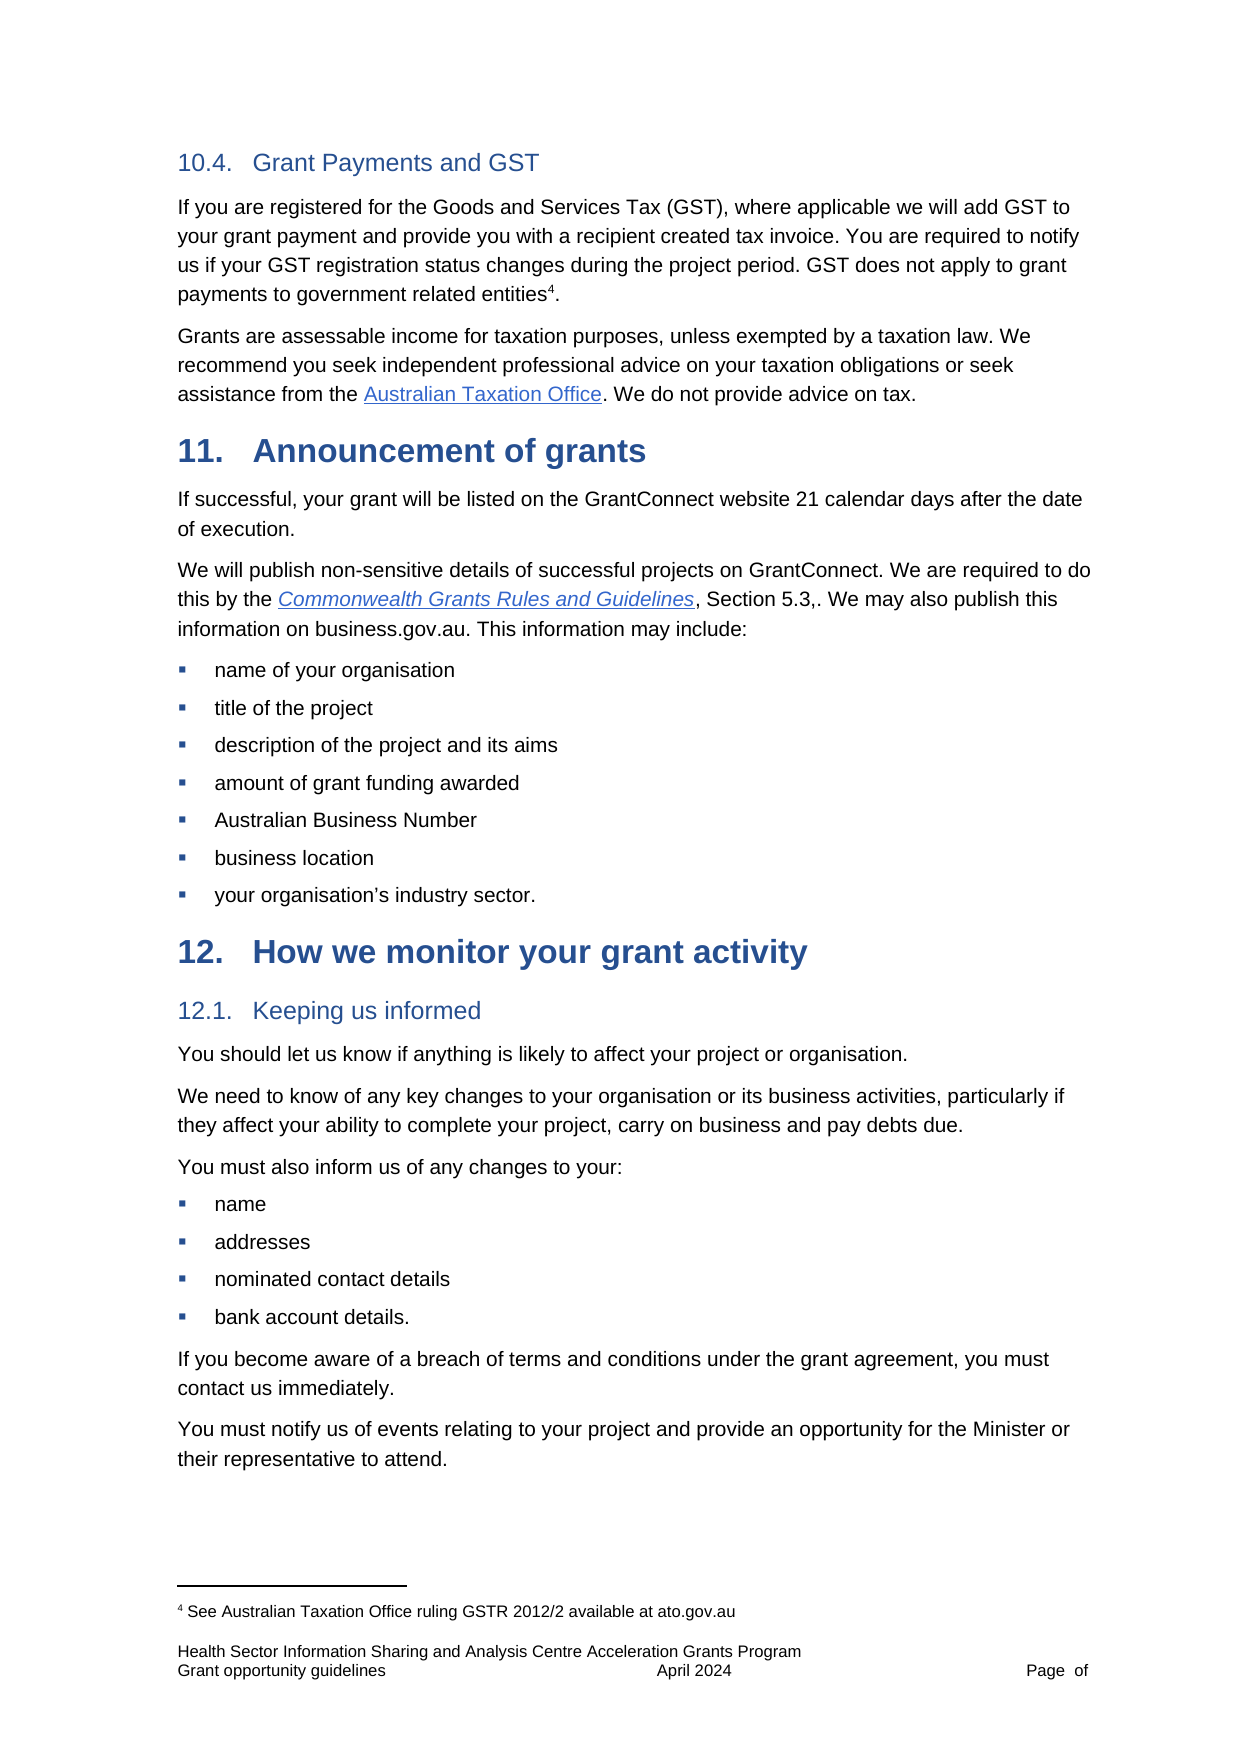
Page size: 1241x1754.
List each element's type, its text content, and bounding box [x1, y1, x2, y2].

text We need to know of any key changes to your organisation or its business activities, particularly if they affect your ability to complete your project, carry on business and pay debts due. [177, 1079, 1092, 1137]
list bank account details. [177, 1299, 1092, 1329]
list business location [177, 840, 1092, 869]
list amount of grant funding awarded [177, 765, 1092, 794]
subtitle Keeping us informed [177, 995, 1092, 1024]
text If you become aware of a breach of terms and conditions under the grant agreement, you must contact us immediately. [177, 1341, 1092, 1399]
subtitle Grant Payments and GST [177, 148, 1092, 177]
text Grants are assessable income for taxation purposes, unless exempted by a taxation law. We recommend you seek independent professional advice on your taxation obligations or seek assistance from the Australian Taxation Office. We do not provide advice on tax. [177, 318, 1092, 406]
list description of the project and its aims [177, 728, 1092, 757]
list nominated contact details [177, 1262, 1092, 1291]
list title of the project [177, 690, 1092, 719]
text You should let us know if anything is likely to affect your project or organisation. [177, 1037, 1092, 1066]
text If you are registered for the Goods and Services Tax (GST), where applicable we will add GST to your grant payment and provide you with a recipient created tax invoice. You are required to notify us if your GST registration status changes during the project period. GST does not apply to grant payments to government related entities. [177, 189, 1092, 306]
list Australian Business Number [177, 803, 1092, 832]
list addresses [177, 1224, 1092, 1254]
subtitle Announcement of grants [177, 431, 1092, 469]
list name [177, 1187, 1092, 1216]
text You must also inform us of any changes to your: [177, 1149, 1092, 1179]
text If successful, your grant will be listed on the GrantConnect website 21 calendar days after the date of execution. [177, 482, 1092, 540]
text You must notify us of events relating to your project and provide an opportunity for the Minister or their representative to attend. [177, 1412, 1092, 1470]
text We will publish non-sensitive details of successful projects on GrantConnect. We are required to do this by the Commonwealth Grants Rules and Guidelines, Section 5.3,. We may also publish this information on business.gov.au. This information may include: [177, 553, 1092, 640]
list name of your organisation [177, 653, 1092, 682]
subtitle How we monitor your grant activity [177, 932, 1092, 970]
list your organisation’s industry sector. [177, 878, 1092, 907]
